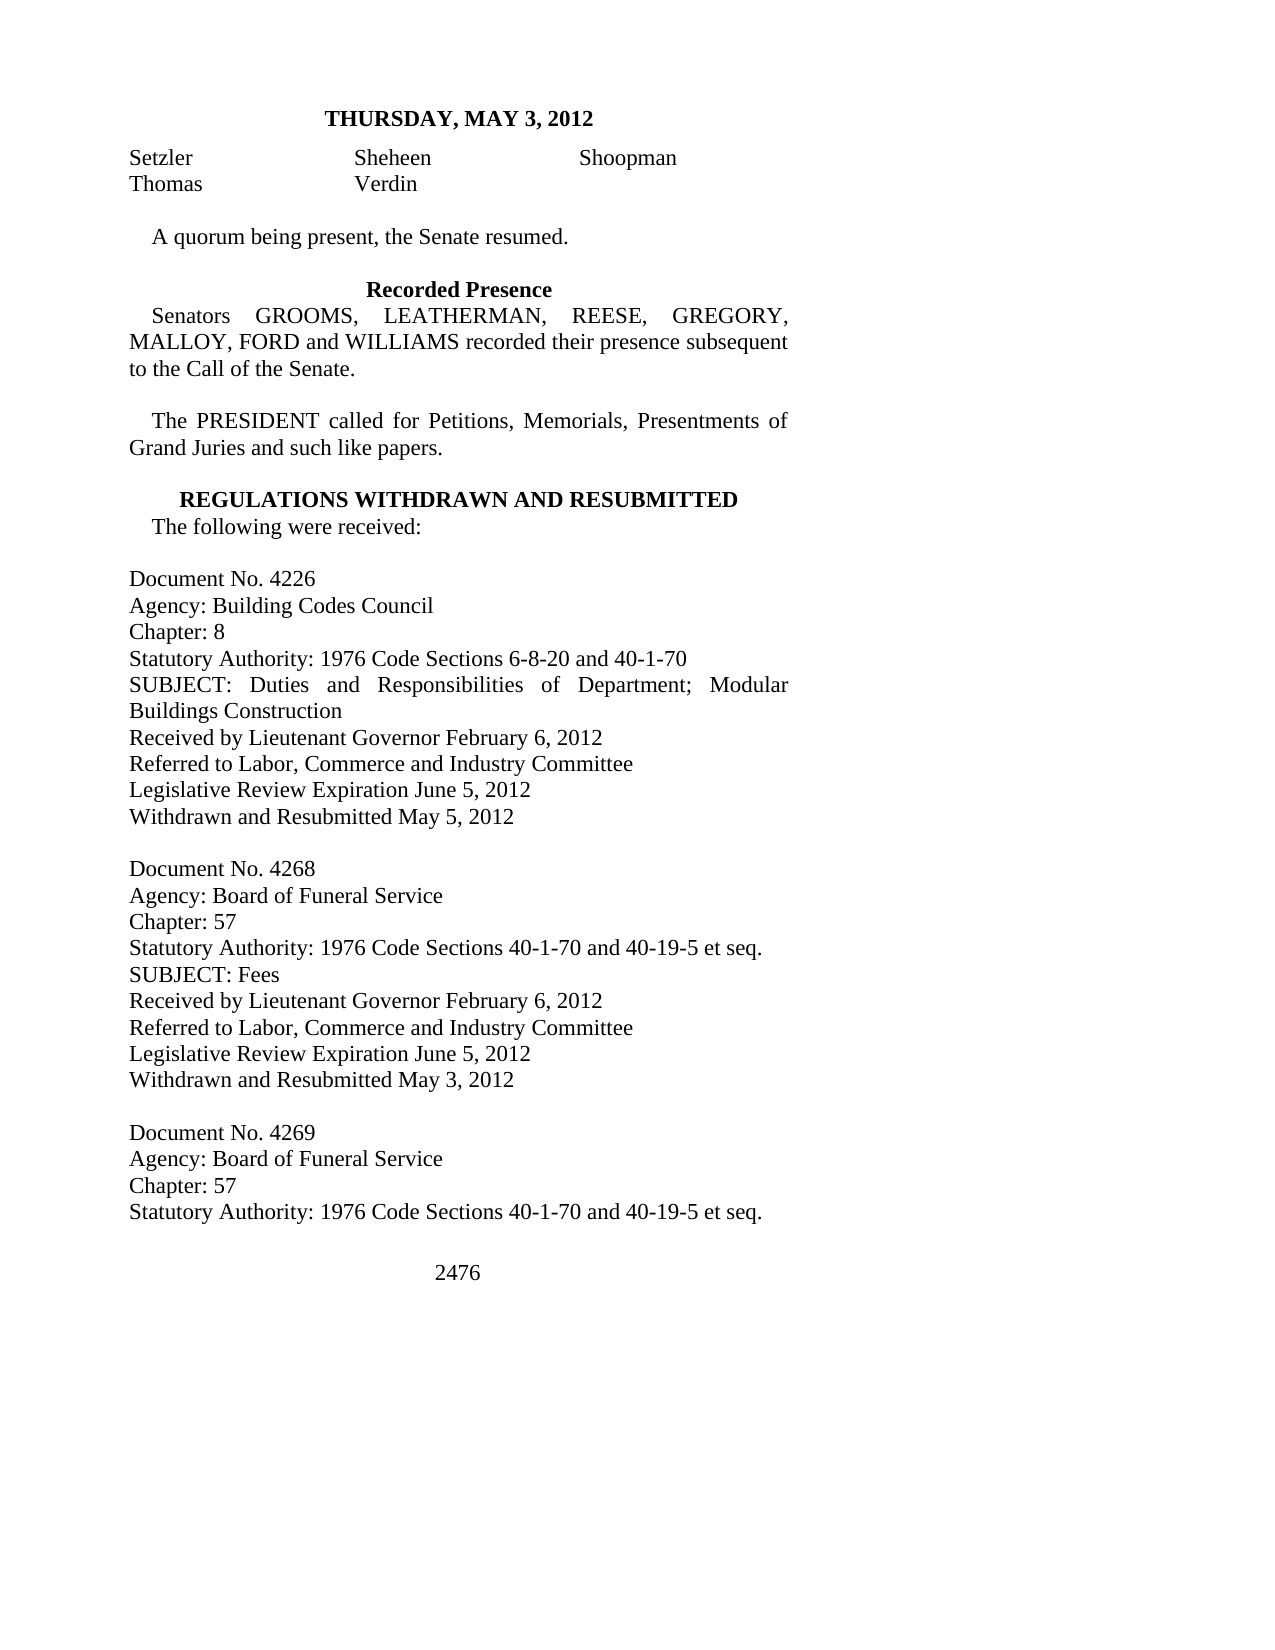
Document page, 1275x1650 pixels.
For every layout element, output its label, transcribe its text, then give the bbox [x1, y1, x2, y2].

text Thomas Verdin [129, 170, 789, 197]
text Chapter: 57 [129, 908, 789, 934]
text Document No. 4269 [129, 1119, 789, 1145]
text SUBJECT: Duties and Responsibilities of Department; Modular Buildings Construction [129, 671, 789, 724]
text Received by Lieutenant Governor February 6, 2012 [129, 724, 789, 750]
text Referred to Labor, Commerce and Industry Committee [129, 1013, 789, 1040]
text Recorded Presence [129, 276, 789, 302]
text SUBJECT: Fees [129, 961, 789, 987]
text Withdrawn and Resubmitted May 3, 2012 [129, 1066, 789, 1093]
text Legislative Review Expiration June 5, 2012 [129, 776, 789, 803]
text The following were received: [129, 513, 789, 539]
text Agency: Board of Funeral Service [129, 882, 789, 908]
text The PRESIDENT called for Petitions, Memorials, Presentments of Grand Juries and such like papers. [129, 407, 789, 460]
text Withdrawn and Resubmitted May 5, 2012 [129, 803, 789, 829]
text Senators GROOMS, LEATHERMAN, REESE, GREGORY, MALLOY, FORD and WILLIAMS recorded their presence subsequent to the Call of the Senate. [129, 302, 789, 381]
text Chapter: 57 [129, 1172, 789, 1198]
text Agency: Building Codes Council [129, 592, 789, 618]
text Received by Lieutenant Governor February 6, 2012 [129, 987, 789, 1013]
text Agency: Board of Funeral Service [129, 1145, 789, 1172]
text Document No. 4268 [129, 855, 789, 882]
text Statutory Authority: 1976 Code Sections 6-8-20 and 40-1-70 [129, 644, 789, 671]
text A quorum being present, the Senate resumed. [129, 223, 789, 249]
text Setzler Sheheen Shoopman [129, 144, 789, 170]
text REGULATIONS WITHDRAWN AND RESUBMITTED [129, 486, 789, 513]
text Chapter: 8 [129, 618, 789, 644]
text Statutory Authority: 1976 Code Sections 40-1-70 and 40-19-5 et seq. [129, 1198, 789, 1224]
text Legislative Review Expiration June 5, 2012 [129, 1040, 789, 1066]
text Statutory Authority: 1976 Code Sections 40-1-70 and 40-19-5 et seq. [129, 934, 789, 961]
text Referred to Labor, Commerce and Industry Committee [129, 750, 789, 776]
text Document No. 4226 [129, 566, 789, 592]
